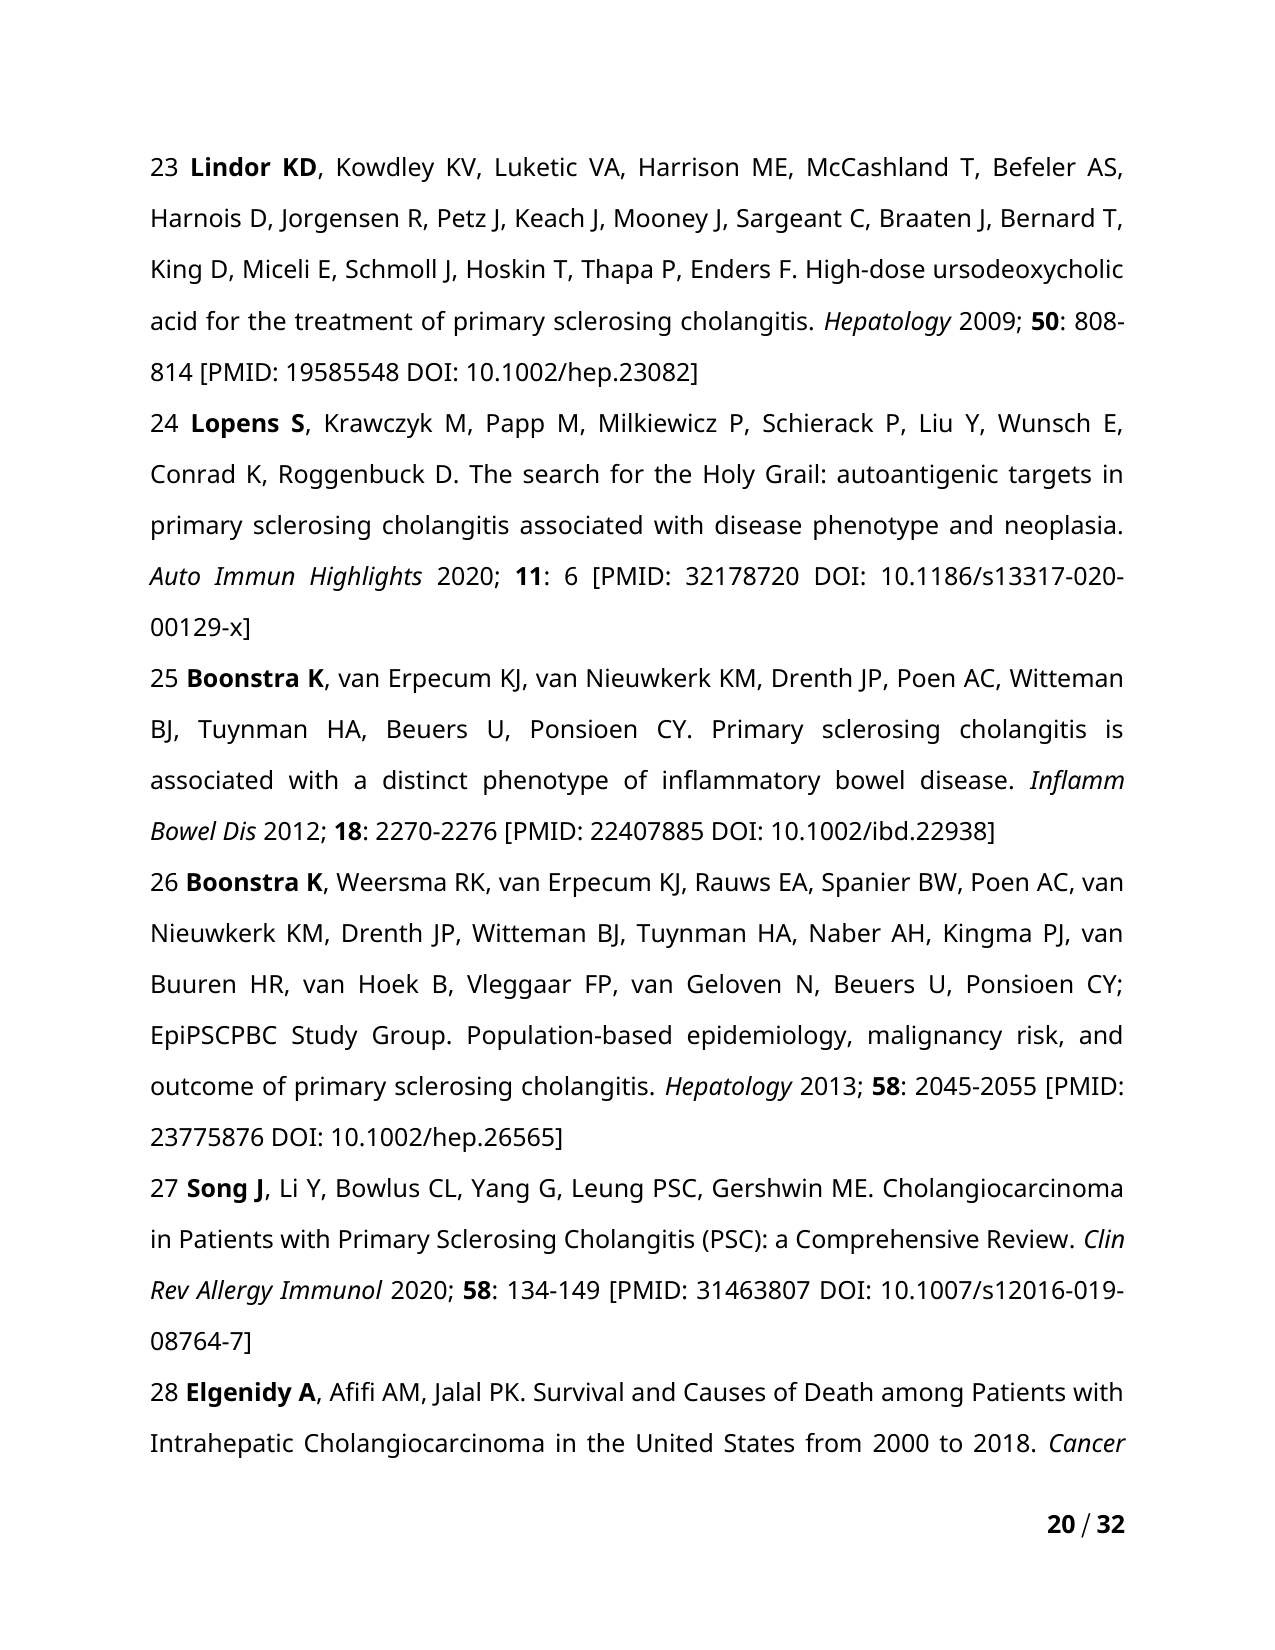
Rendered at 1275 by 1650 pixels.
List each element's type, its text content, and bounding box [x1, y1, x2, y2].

text 23 Lindor KD, Kowdley KV, Luketic VA, Harrison ME, McCashland T, Befeler AS, Harnois D, Jorgensen R, Petz J, Keach J, Mooney J, Sargeant C, Braaten J, Bernard T, King D, Miceli E, Schmoll J, Hoskin T, Thapa P, Enders F. High-dose ursodeoxycholic acid for the treatment of primary sclerosing cholangitis. Hepatology 2009; 50: 808-814 [PMID: 19585548 DOI: 10.1002/hep.23082] [150, 150, 1125, 388]
text 24 Lopens S, Krawczyk M, Papp M, Milkiewicz P, Schierack P, Liu Y, Wunsch E, Conrad K, Roggenbuck D. The search for the Holy Grail: autoantigenic targets in primary sclerosing cholangitis associated with disease phenotype and neoplasia. Auto Immun Highlights 2020; 11: 6 [PMID: 32178720 DOI: 10.1186/s13317-020-00129-x] [150, 405, 1125, 643]
text 27 Song J, Li Y, Bowlus CL, Yang G, Leung PSC, Gershwin ME. Cholangiocarcinoma in Patients with Primary Sclerosing Cholangitis (PSC): a Comprehensive Review. Clin Rev Allergy Immunol 2020; 58: 134-149 [PMID: 31463807 DOI: 10.1007/s12016-019-08764-7] [150, 1171, 1125, 1358]
text 26 Boonstra K, Weersma RK, van Erpecum KJ, Rauws EA, Spanier BW, Poen AC, van Nieuwkerk KM, Drenth JP, Witteman BJ, Tuynman HA, Naber AH, Kingma PJ, van Buuren HR, van Hoek B, Vleggaar FP, van Geloven N, Beuers U, Ponsioen CY; EpiPSCPBC Study Group. Population-based epidemiology, malignancy risk, and outcome of primary sclerosing cholangitis. Hepatology 2013; 58: 2045-2055 [PMID: 23775876 DOI: 10.1002/hep.26565] [150, 864, 1125, 1154]
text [150, 1375, 1125, 1460]
text 25 Boonstra K, van Erpecum KJ, van Nieuwkerk KM, Drenth JP, Poen AC, Witteman BJ, Tuynman HA, Beuers U, Ponsioen CY. Primary sclerosing cholangitis is associated with a distinct phenotype of inflammatory bowel disease. Inflamm Bowel Dis 2012; 18: 2270-2276 [PMID: 22407885 DOI: 10.1002/ibd.22938] [150, 660, 1125, 848]
